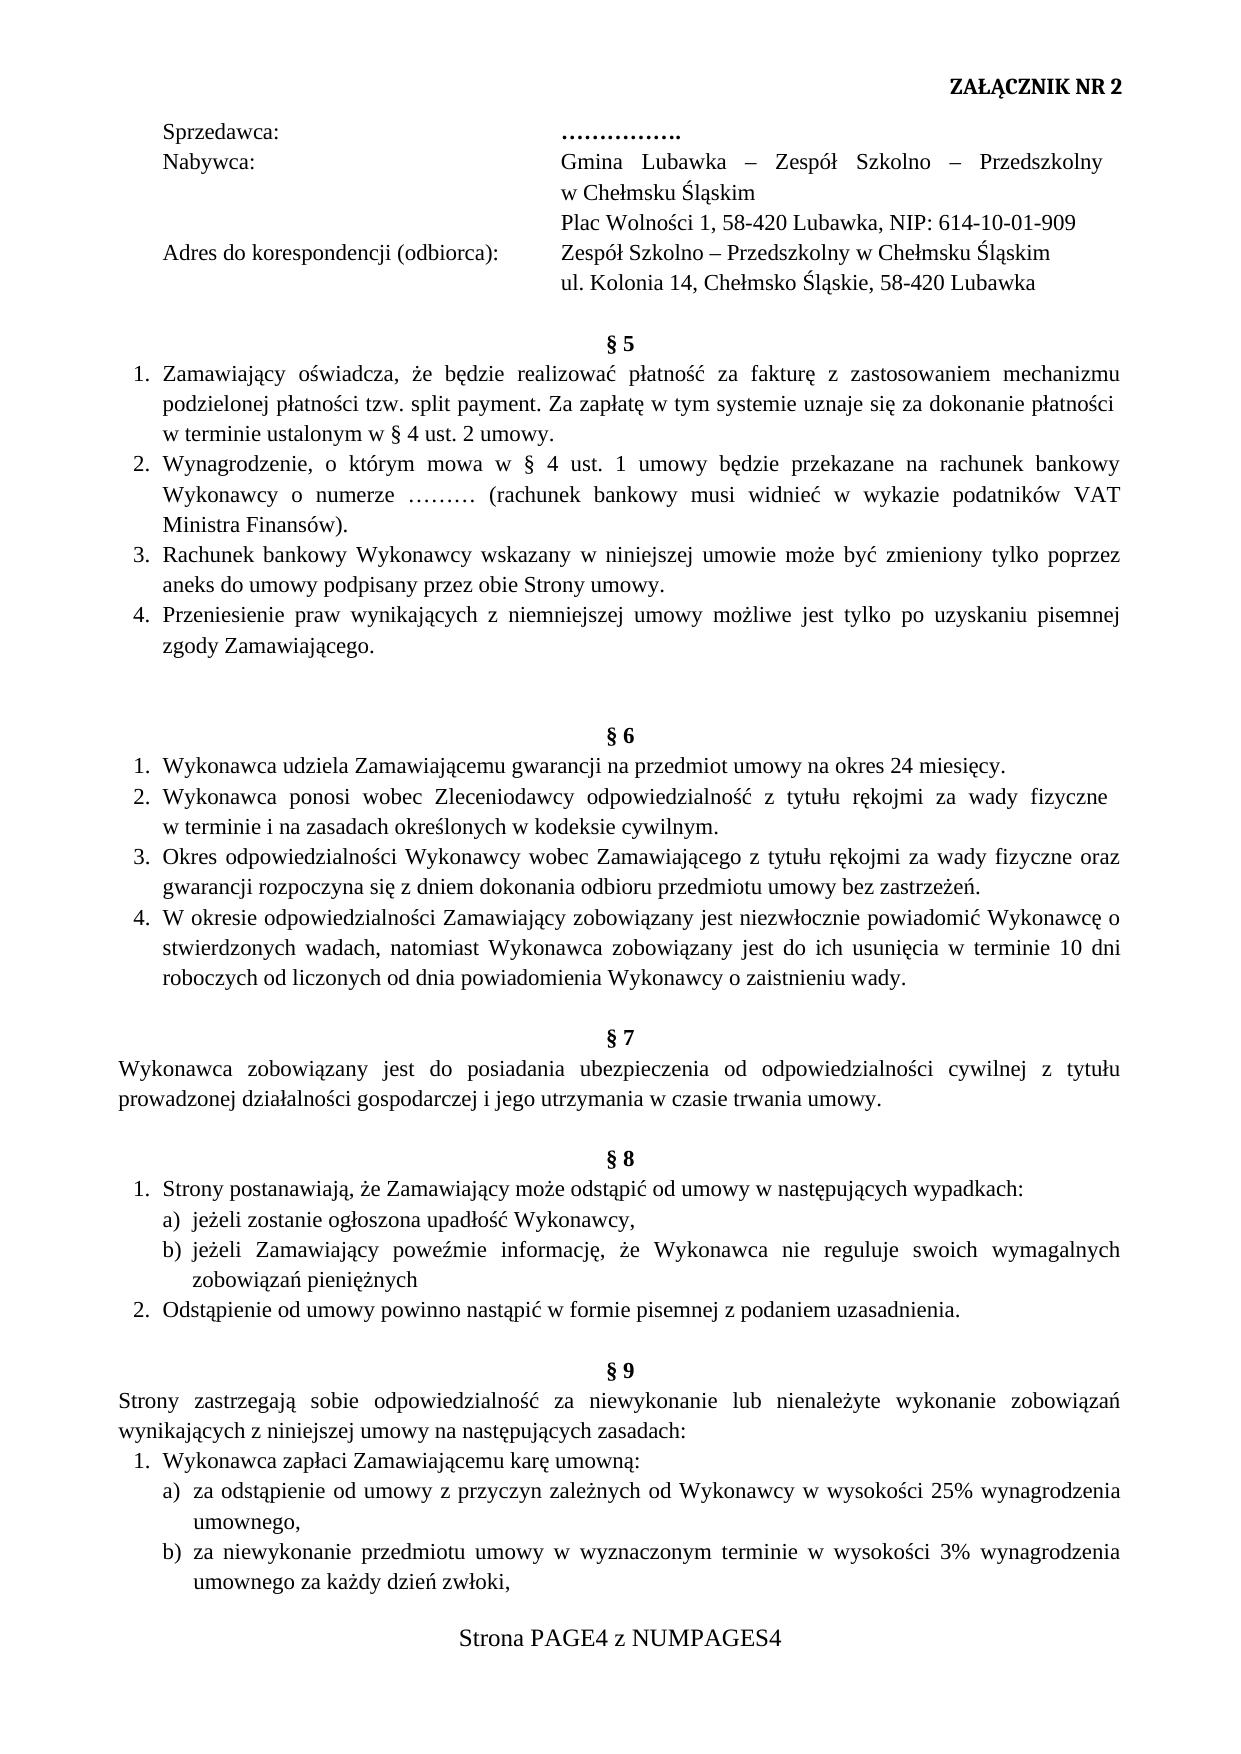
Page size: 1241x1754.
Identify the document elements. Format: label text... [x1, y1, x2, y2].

list Przeniesienie praw wynikających z niemniejszej umowy możliwe jest tylko po uzyskaniu pisemnej zgody Zamawiającego. [133, 601, 1122, 658]
text Strony zastrzegają sobie odpowiedzialność za niewykonanie lub nienależyte wykonanie zobowiązań wynikających z niniejszej umowy na następujących zasadach: [118, 1387, 1122, 1443]
list W okresie odpowiedzialności Zamawiający zobowiązany jest niezwłocznie powiadomić Wykonawcę o stwierdzonych wadach, natomiast Wykonawca zobowiązany jest do ich usunięcia w terminie 10 dni roboczych od liczonych od dnia powiadomienia Wykonawcy o zaistnieniu wady. [133, 903, 1122, 990]
list jeżeli zostanie ogłoszona upadłość Wykonawcy, [162, 1206, 1122, 1232]
text Sprzedawca: ……………. [162, 118, 1122, 144]
text § 7 [118, 1024, 1122, 1051]
text § 8 [118, 1145, 1122, 1172]
text § 5 [118, 329, 1122, 356]
list Zamawiający oświadcza, że będzie realizować płatność za fakturę z zastosowaniem mechanizmu podzielonej płatności tzw. split payment. Za zapłatę w tym systemie uznaje się za dokonanie płatności w terminie ustalonym w § 4 ust. 2 umowy. [133, 360, 1122, 447]
list jeżeli Zamawiający poweźmie informację, że Wykonawca nie reguluje swoich wymagalnych zobowiązań pieniężnych [162, 1236, 1122, 1292]
list za niewykonanie przedmiotu umowy w wyznaczonym terminie w wysokości 3% wynagrodzenia umownego za każdy dzień zwłoki, [162, 1538, 1122, 1594]
list Wynagrodzenie, o którym mowa w § 4 ust. 1 umowy będzie przekazane na rachunek bankowy Wykonawcy o numerze ……… (rachunek bankowy musi widnieć w wykazie podatników VAT Ministra Finansów). [133, 450, 1122, 537]
list Okres odpowiedzialności Wykonawcy wobec Zamawiającego z tytułu rękojmi za wady fizyczne oraz gwarancji rozpoczyna się z dniem dokonania odbioru przedmiotu umowy bez zastrzeżeń. [133, 843, 1122, 900]
text Adres do korespondencji (odbiorca): Zespół Szkolno – Przedszkolny w Chełmsku Śląskim [162, 239, 1122, 265]
list Wykonawca ponosi wobec Zleceniodawcy odpowiedzialność z tytułu rękojmi za wady fizyczne w terminie i na zasadach określonych w kodeksie cywilnym. [133, 783, 1122, 839]
list Rachunek bankowy Wykonawcy wskazany w niniejszej umowie może być zmieniony tylko poprzez aneks do umowy podpisany przez obie Strony umowy. [133, 541, 1122, 598]
text Nabywca: Gmina Lubawka – Zespół Szkolno – Przedszkolny w Chełmsku Śląskim [162, 148, 1122, 205]
list Strony postanawiają, że Zamawiający może odstąpić od umowy w następujących wypadkach: [133, 1175, 1122, 1202]
text § 6 [118, 722, 1122, 749]
text § 9 [118, 1357, 1122, 1383]
list Wykonawca zapłaci Zamawiającemu karę umowną: [133, 1447, 1122, 1474]
list Odstąpienie od umowy powinno nastąpić w formie pisemnej z podaniem uzasadnienia. [133, 1296, 1122, 1323]
text ul. Kolonia 14, Chełmsko Śląskie, 58-420 Lubawka [162, 269, 1122, 296]
text Wykonawca zobowiązany jest do posiadania ubezpieczenia od odpowiedzialności cywilnej z tytułu prowadzonej działalności gospodarczej i jego utrzymania w czasie trwania umowy. [118, 1054, 1122, 1111]
text Plac Wolności 1, 58-420 Lubawka, NIP: 614-10-01-909 [561, 209, 1122, 235]
list Wykonawca udziela Zamawiającemu gwarancji na przedmiot umowy na okres 24 miesięcy. [133, 752, 1122, 779]
list za odstąpienie od umowy z przyczyn zależnych od Wykonawcy w wysokości 25% wynagrodzenia umownego, [162, 1477, 1122, 1534]
